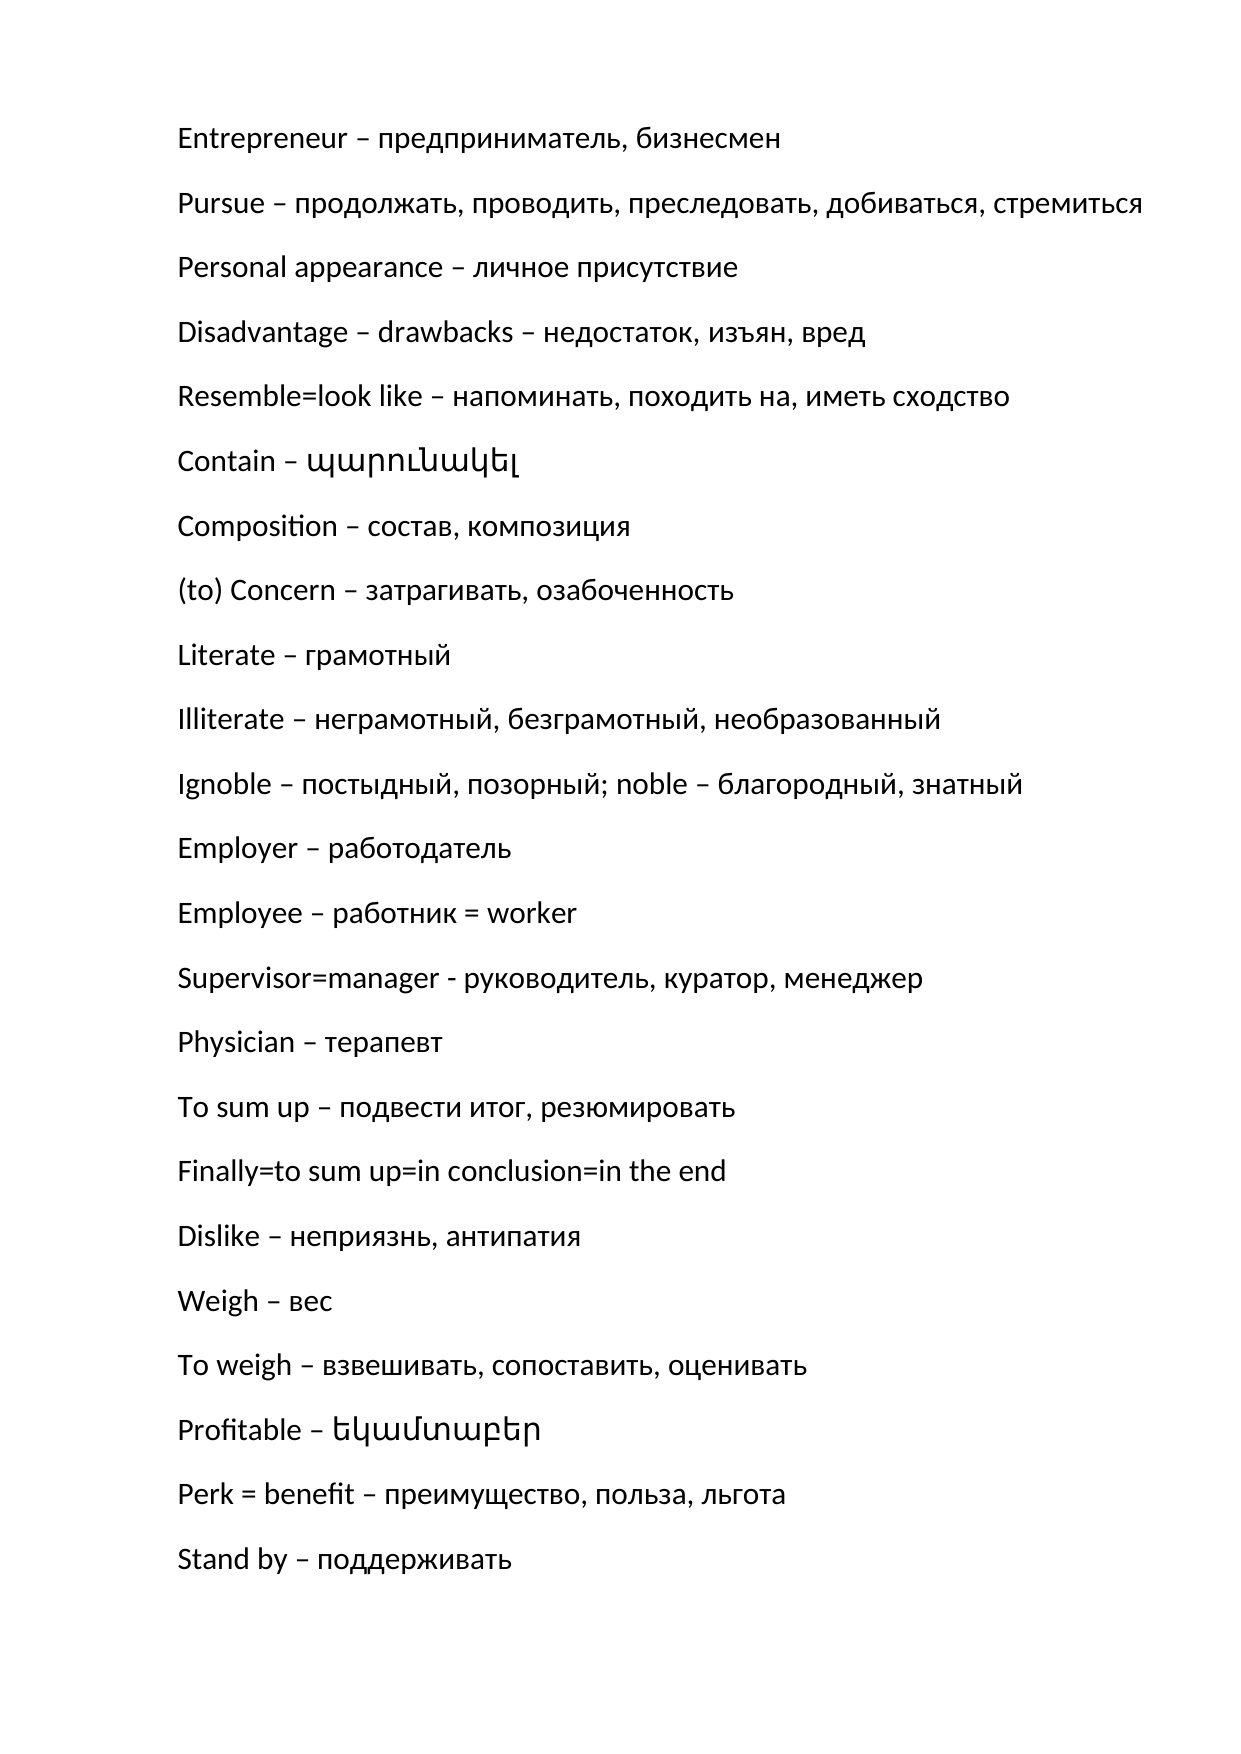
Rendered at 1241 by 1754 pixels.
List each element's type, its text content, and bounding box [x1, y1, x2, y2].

text Personal appearance – личное присутствие [177, 247, 1152, 285]
text Supervisor=manager - руководитель, куратор, менеджер [177, 958, 1152, 996]
text Illiterate – неграмотный, безграмотный, необразованный [177, 699, 1152, 737]
text Ignoble – постыдный, позорный; noble – благородный, знатный [177, 764, 1152, 802]
text Profitable – եկամտաբեր [177, 1410, 1152, 1448]
text To weigh – взвешивать, сопоставить, оценивать [177, 1345, 1152, 1383]
text Entrepreneur – предприниматель, бизнесмен [177, 118, 1152, 156]
text Literate – грамотный [177, 635, 1152, 673]
text To sum up – подвести итог, резюмировать [177, 1087, 1152, 1125]
text Contain – պարունակել [177, 441, 1152, 479]
text Employer – работодатель [177, 828, 1152, 867]
text Physician – терапевт [177, 1022, 1152, 1060]
text Stand by – поддерживать [177, 1539, 1152, 1577]
text Composition – состав, композиция [177, 506, 1152, 544]
text Employee – работник = worker [177, 893, 1152, 931]
text Finally=to sum up=in conclusion=in the end [177, 1151, 1152, 1189]
text Pursue – продолжать, проводить, преследовать, добиваться, стремиться [177, 183, 1152, 221]
text Dislike – неприязнь, антипатия [177, 1216, 1152, 1254]
text Resemble=look like – напоминать, походить на, иметь сходство [177, 376, 1152, 414]
text Disadvantage – drawbacks – недостаток, изъян, вред [177, 312, 1152, 350]
text Weigh – вес [177, 1281, 1152, 1319]
text (to) Concern – затрагивать, озабоченность [177, 570, 1152, 608]
text Perk = benefit – преимущество, польза, льгота [177, 1474, 1152, 1512]
